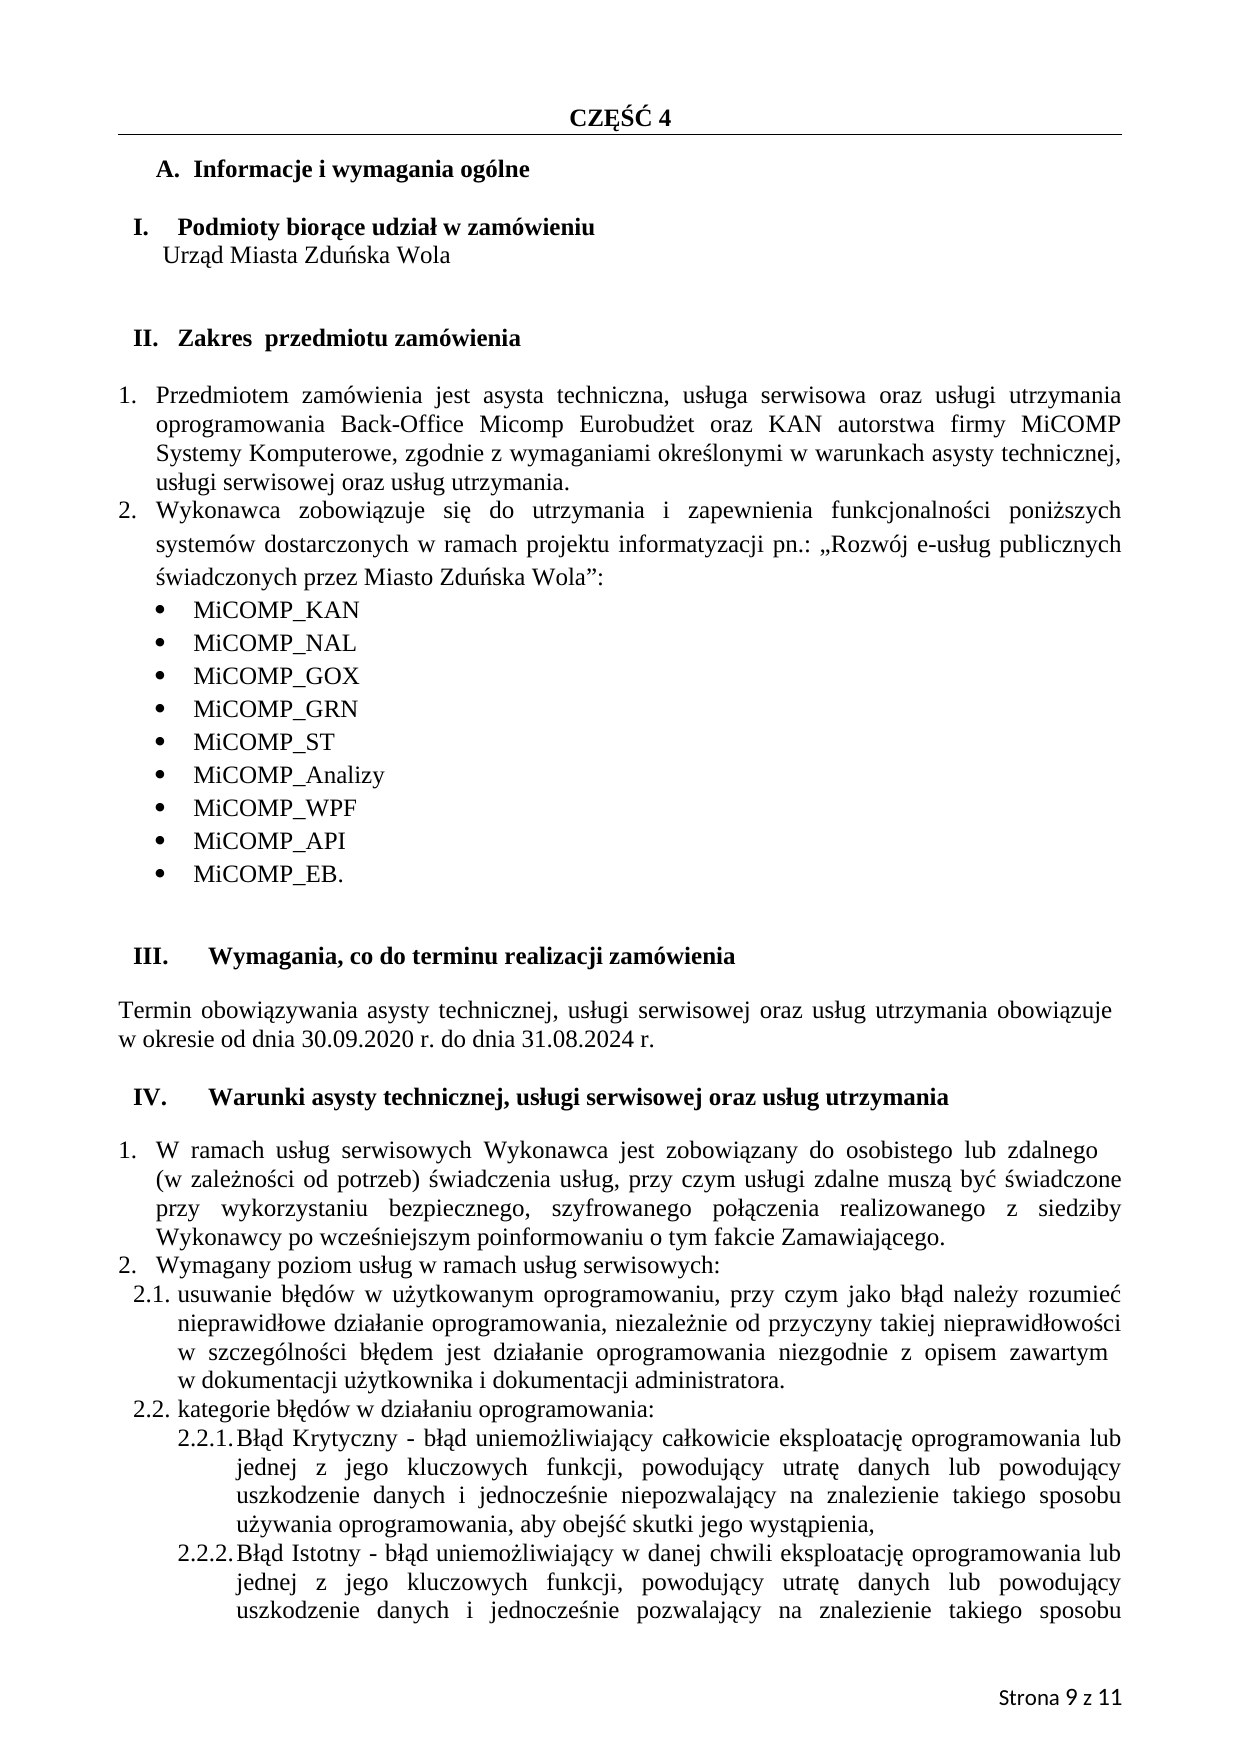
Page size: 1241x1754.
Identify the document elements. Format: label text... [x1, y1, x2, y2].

list Informacje i wymagania ogólne [156, 154, 1122, 183]
list MiCOMP_NAL [156, 628, 1122, 656]
list Wymagania, co do terminu realizacji zamówienia [133, 941, 1122, 970]
text Termin obowiązywania asysty technicznej, usługi serwisowej oraz usług utrzymania obowiązuje w okresie od dnia 30.09.2020 r. do dnia 31.08.2024 r. [118, 995, 1122, 1053]
list usuwanie błędów w użytkowanym oprogramowaniu, przy czym jako błąd należy rozumieć nieprawidłowe działanie oprogramowania, niezależnie od przyczyny takiej nieprawidłowości w szczególności błędem jest działanie oprogramowania niezgodnie z opisem zawartym w dokumentacji użytkownika i dokumentacji administratora. [133, 1279, 1122, 1394]
list Warunki asysty technicznej, usługi serwisowej oraz usług utrzymania [133, 1082, 1122, 1110]
list Błąd Krytyczny - błąd uniemożliwiający całkowicie eksploatację oprogramowania lub jednej z jego kluczowych funkcji, powodujący utratę danych lub powodujący uszkodzenie danych i jednocześnie niepozwalający na znalezienie takiego sposobu używania oprogramowania, aby obejść skutki jego wystąpienia, [177, 1423, 1122, 1538]
list MiCOMP_Analizy [156, 760, 1122, 788]
list MiCOMP_API [156, 826, 1122, 854]
list Urząd Miasta Zduńska Wola [162, 241, 1122, 269]
list Zakres przedmiotu zamówienia [133, 323, 1122, 352]
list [177, 1538, 1122, 1624]
list MiCOMP_KAN [156, 595, 1122, 623]
list kategorie błędów w działaniu oprogramowania: [133, 1394, 1122, 1423]
list MiCOMP_ST [156, 727, 1122, 756]
list Wymagany poziom usług w ramach usług serwisowych: [118, 1250, 1122, 1279]
list MiCOMP_WPF [156, 793, 1122, 822]
list Podmioty biorące udział w zamówieniu [133, 212, 1122, 241]
list W ramach usług serwisowych Wykonawca jest zobowiązany do osobistego lub zdalnego (w zależności od potrzeb) świadczenia usług, przy czym usługi zdalne muszą być świadczone przy wykorzystaniu bezpiecznego, szyfrowanego połączenia realizowanego z siedziby Wykonawcy po wcześniejszym poinformowaniu o tym fakcie Zamawiającego. [118, 1135, 1122, 1250]
list MiCOMP_GOX [156, 661, 1122, 689]
list Przedmiotem zamówienia jest asysta techniczna, usługa serwisowa oraz usługi utrzymania oprogramowania Back-Office Micomp Eurobudżet oraz KAN autorstwa firmy MiCOMP Systemy Komputerowe, zgodnie z wymaganiami określonymi w warunkach asysty technicznej, usługi serwisowej oraz usług utrzymania. [118, 381, 1122, 496]
list Wykonawca zobowiązuje się do utrzymania i zapewnienia funkcjonalności poniższych systemów dostarczonych w ramach projektu informatyzacji pn.: „Rozwój e-usług publicznych świadczonych przez Miasto Zduńska Wola”: [118, 496, 1122, 590]
text CZĘŚĆ 4 [118, 103, 1122, 134]
list MiCOMP_GRN [156, 694, 1122, 722]
list MiCOMP_EB. [156, 859, 1122, 888]
